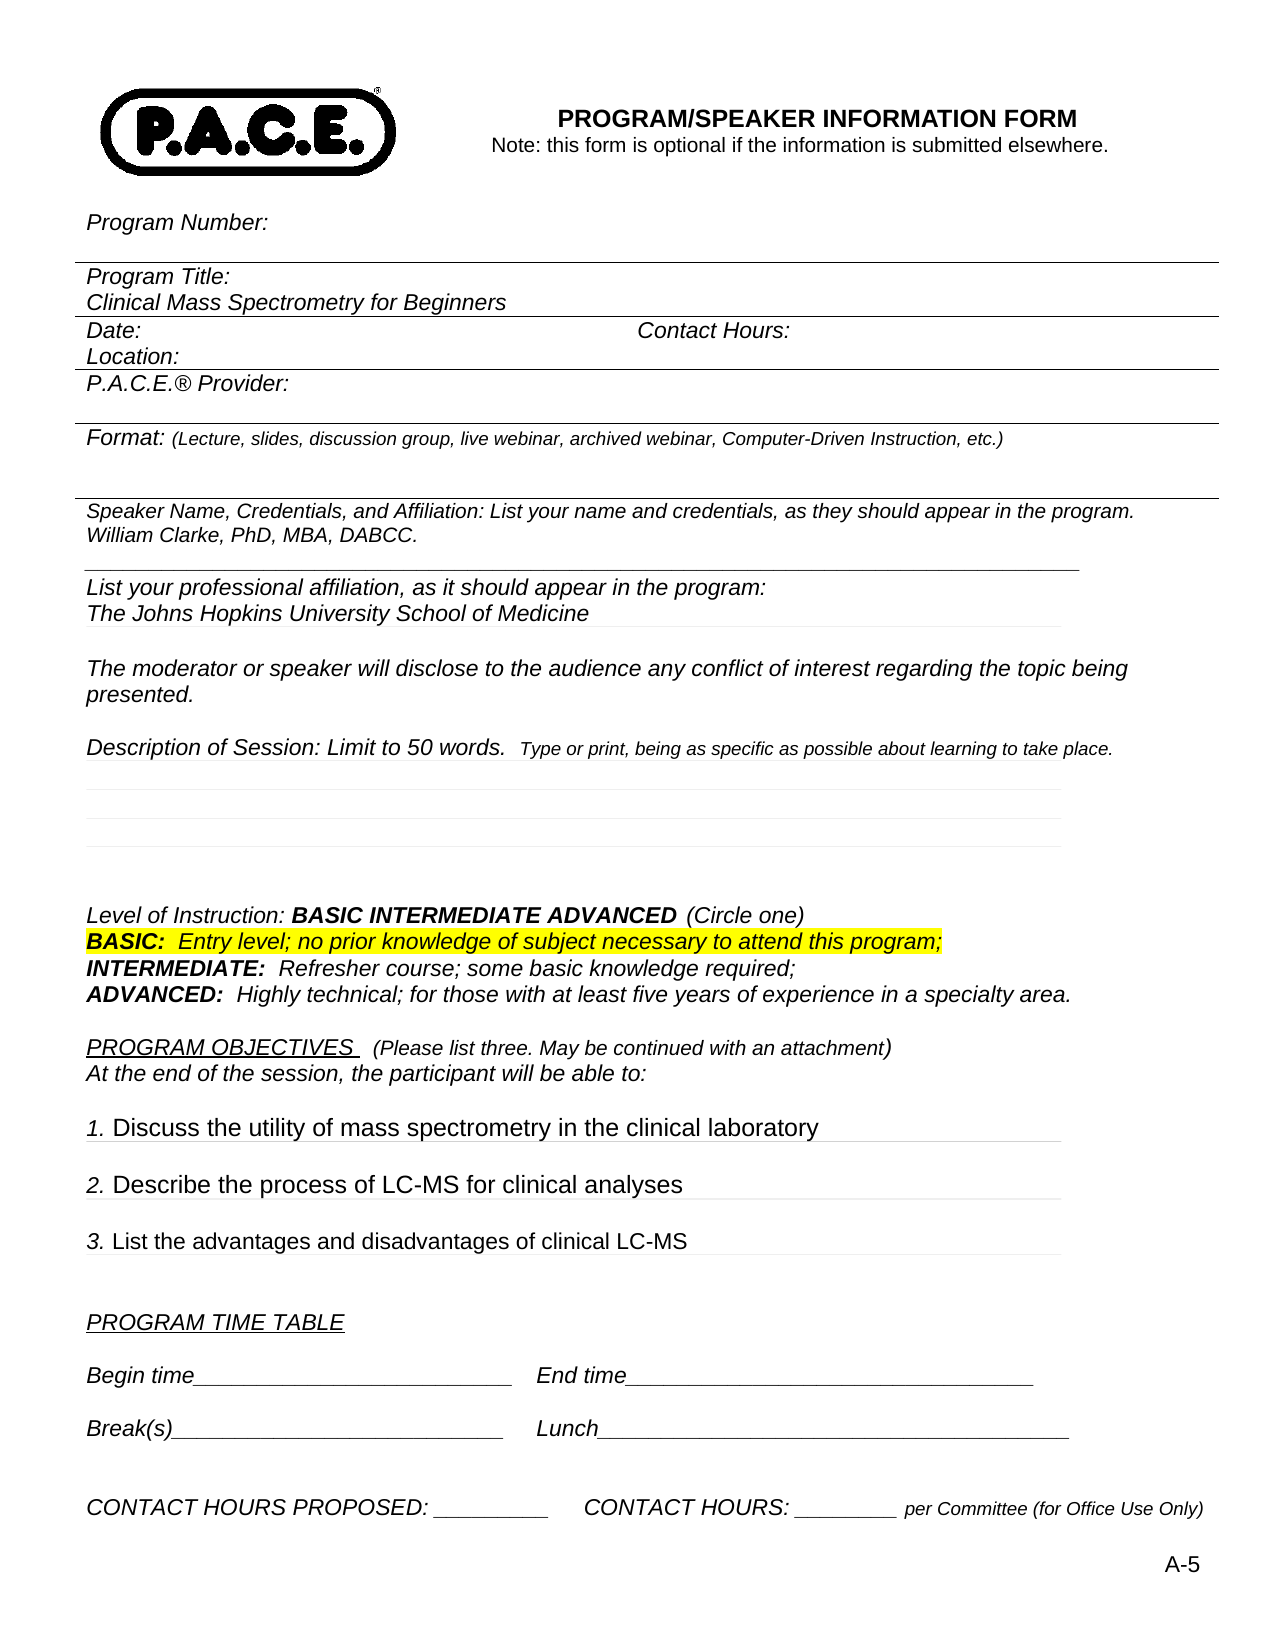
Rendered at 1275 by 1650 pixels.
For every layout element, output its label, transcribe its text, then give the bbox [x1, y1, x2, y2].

table_cell 3. List the advantages and disadvantages of clinical LC-MS [75, 1228, 1219, 1283]
table_cell Description of Session: Limit to 50 words. Type or print, being as specific as possible about learning to take place. [75, 734, 1219, 876]
table_header PROGRAM/SPEAKER INFORMATION FORM Note: this form is optional if the information is submitted elsewhere. [480, 75, 1155, 209]
table_cell P.A.C.E.® Provider: [75, 370, 1219, 423]
table_cell CONTACT HOURS PROPOSED: _________ [75, 1467, 572, 1520]
table_cell Begin time_________________________ End time________________________________ [75, 1336, 1219, 1388]
table_cell 1. Discuss the utility of mass spectrometry in the clinical laboratory [75, 1113, 1219, 1170]
picture [86, 75, 406, 192]
table_header [75, 75, 480, 209]
table_cell Program Number: [75, 209, 1219, 262]
table_cell Speaker Name, Credentials, and Affiliation: List your name and credentials, as they should appear in the program. William Clarke, PhD, MBA, DABCC. ______________________________________________________________________________ [75, 499, 1219, 574]
table_cell Format: (Lecture, slides, discussion group, live webinar, archived webinar, Computer-Driven Instruction, etc.) [75, 424, 1219, 498]
table_cell Break(s)__________________________ Lunch_____________________________________ [75, 1388, 1219, 1467]
table_cell Level of Instruction: BASIC INTERMEDIATE ADVANCED (Circle one) BASIC: Entry level; no prior knowledge of subject necessary to attend this program; INTERMEDIATE: Refresher course; some basic knowledge required; ADVANCED: Highly technical; for those with at least five years of experience in a specialty area. PROGRAM OBJECTIVES (Please list three. May be continued with an attachment) At the end of the session, the participant will be able to: [75, 876, 1219, 1113]
table_cell The moderator or speaker will disclose to the audience any conflict of interest regarding the topic being presented. [75, 655, 1219, 734]
table_cell Date: Contact Hours: Location: [75, 317, 1219, 369]
table_cell Program Title: Clinical Mass Spectrometry for Beginners [75, 263, 1219, 316]
table_cell List your professional affiliation, as it should appear in the program: The Johns Hopkins University School of Medicine [75, 574, 1219, 655]
table_cell PROGRAM TIME TABLE [75, 1283, 1219, 1336]
table_cell CONTACT HOURS: ________ per Committee (for Office Use Only) [572, 1467, 1219, 1520]
table_cell 2. Describe the process of LC-MS for clinical analyses [75, 1170, 1219, 1228]
